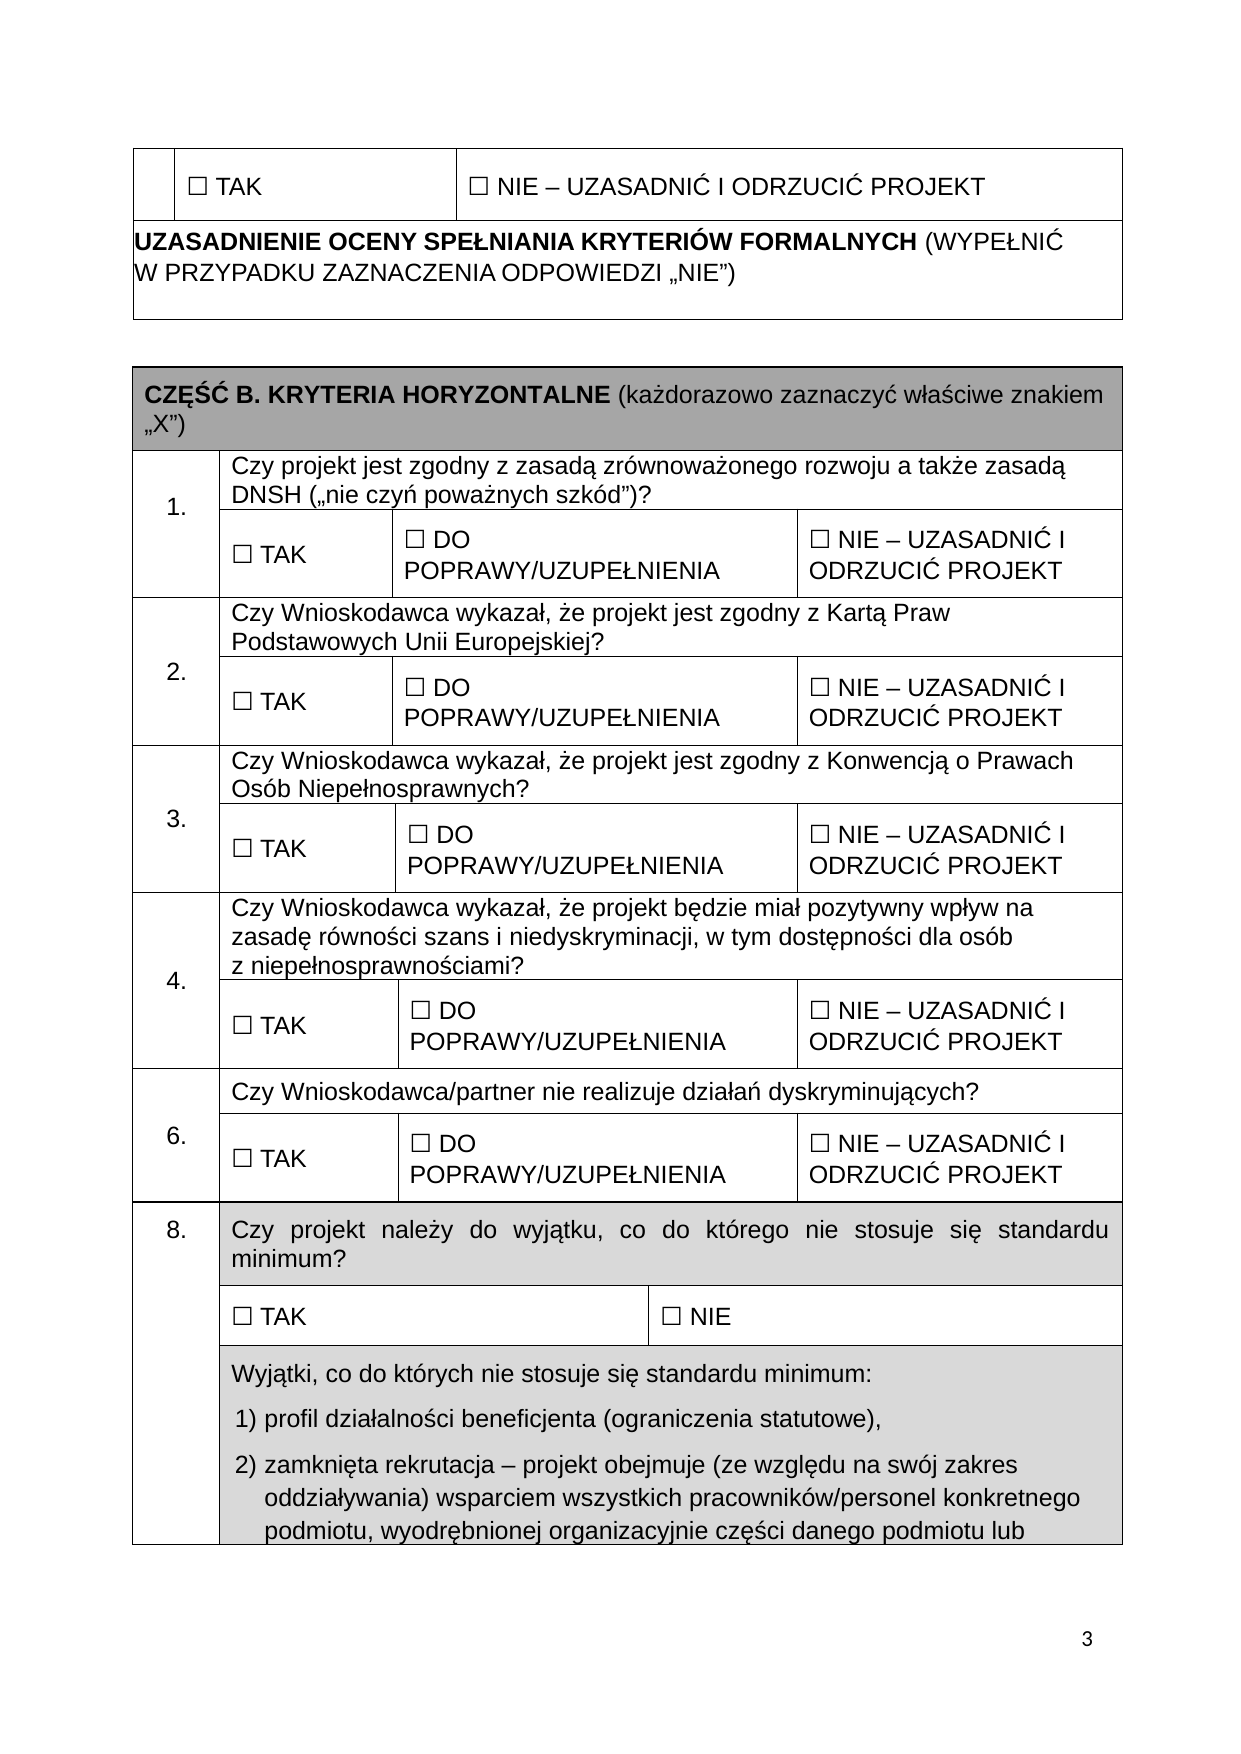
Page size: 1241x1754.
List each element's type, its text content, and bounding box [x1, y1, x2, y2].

table_cell NIE – UZASADNIĆ I ODRZUCIĆ PROJEKT [798, 657, 1122, 745]
table_cell Czy Wnioskodawca wykazał, że projekt jest zgodny z Konwencją o Prawach Osób Niepełnosprawnych? [220, 746, 1122, 803]
table_cell [133, 1203, 219, 1544]
table_cell TAK [220, 1286, 648, 1345]
table_cell Czy Wnioskodawca wykazał, że projekt jest zgodny z Kartą Praw Podstawowych Unii Europejskiej? [220, 598, 1122, 656]
table_cell NIE – UZASADNIĆ I ODRZUCIĆ PROJEKT [798, 980, 1122, 1068]
table_cell [133, 451, 219, 597]
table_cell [220, 1346, 1122, 1544]
table_cell Czy projekt należy do wyjątku, co do którego nie stosuje się standardu minimum? [220, 1203, 1122, 1285]
table_cell 8. [134, 149, 174, 220]
table_cell NIE – UZASADNIĆ I ODRZUCIĆ PROJEKT [798, 804, 1122, 892]
table_cell DO POPRAWY/UZUPEŁNIENIA [399, 980, 797, 1068]
table_cell TAK [220, 804, 395, 892]
table_cell TAK [220, 980, 398, 1068]
table_cell TAK [220, 657, 392, 745]
table_cell Czy Wnioskodawca/partner nie realizuje działań dyskryminujących? [220, 1069, 1122, 1112]
table_cell ☐ DO POPRAWY/UZUPEŁNIENIA [393, 510, 797, 597]
table_header CZĘŚĆ B. KRYTERIA HORYZONTALNE (każdorazowo zaznaczyć właściwe znakiem „X”) [133, 368, 1122, 450]
table_cell [133, 1069, 219, 1201]
table_cell [133, 893, 219, 1068]
table_cell ☐ DO POPRAWY/UZUPEŁNIENIA [399, 1114, 797, 1201]
table_cell NIE [649, 1286, 1122, 1345]
table_cell NIE – UZASADNIĆ I ODRZUCIĆ PROJEKT [798, 1114, 1122, 1201]
table_cell ☐ DO POPRAWY/UZUPEŁNIENIA [396, 804, 797, 892]
table_cell [133, 746, 219, 892]
table_cell ☐ DO POPRAWY/UZUPEŁNIENIA [393, 657, 797, 745]
table_cell NIE – UZASADNIĆ I ODRZUCIĆ PROJEKT [798, 510, 1122, 597]
table_cell UZASADNIENIE OCENY SPEŁNIANIA KRYTERIÓW FORMALNYCH (WYPEŁNIĆ W PRZYPADKU ZAZNACZENIA ODPOWIEDZI „NIE”) [134, 221, 1122, 318]
table_cell TAK [175, 149, 456, 220]
table_cell NIE – UZASADNIĆ I ODRZUCIĆ PROJEKT [457, 149, 1122, 220]
table_cell [133, 598, 219, 745]
table_cell Czy Wnioskodawca wykazał, że projekt będzie miał pozytywny wpływ na zasadę równości szans i niedyskryminacji, w tym dostępności dla osób z niepełnosprawnościami? [220, 893, 1122, 979]
table_cell TAK [220, 1114, 398, 1201]
table_cell Czy projekt jest zgodny z zasadą zrównoważonego rozwoju a także zasadą DNSH („nie czyń poważnych szkód”)? [220, 451, 1122, 508]
table_cell TAK [220, 510, 392, 597]
